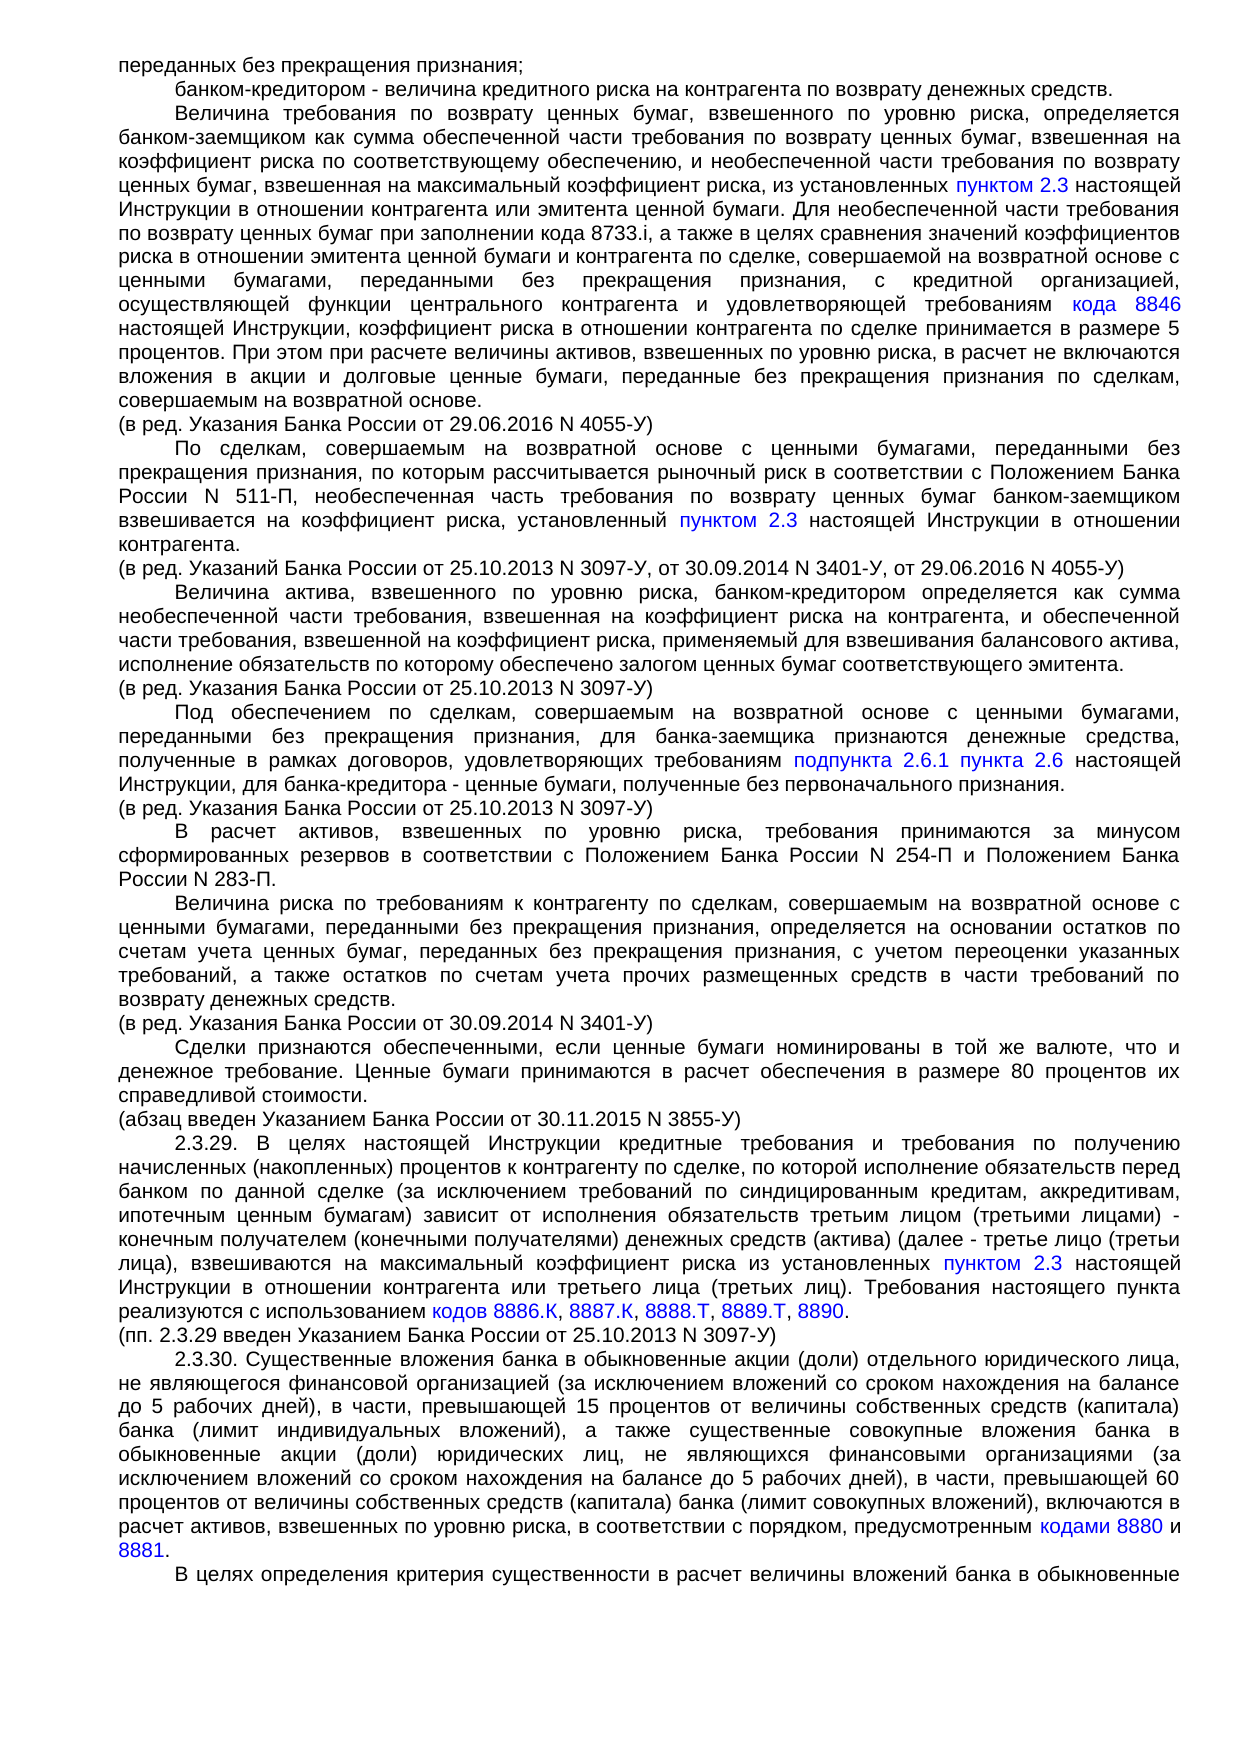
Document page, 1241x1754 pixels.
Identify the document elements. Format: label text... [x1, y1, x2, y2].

text 2.3.30. Существенные вложения банка в обыкновенные акции (доли) отдельного юридического лица, не являющегося финансовой организацией (за исключением вложений со сроком нахождения на балансе до 5 рабочих дней), в части, превышающей 15 процентов от величины собственных средств (капитала) банка (лимит индивидуальных вложений), а также существенные совокупные вложения банка в обыкновенные акции (доли) юридических лиц, не являющихся финансовыми организациями (за исключением вложений со сроком нахождения на балансе до 5 рабочих дней), в части, превышающей 60 процентов от величины собственных средств (капитала) банка (лимит совокупных вложений), включаются в расчет активов, взвешенных по уровню риска, в соответствии с порядком, предусмотренным кодами 8880 и 8881. [118, 1346, 1181, 1562]
text В расчет активов, взвешенных по уровню риска, требования принимаются за минусом сформированных резервов в соответствии с Положением Банка России N 254-П и Положением Банка России N 283-П. [118, 819, 1181, 891]
text банком-кредитором - величина кредитного риска на контрагента по возврату денежных средств. [118, 77, 1181, 101]
text Под обеспечением по сделкам, совершаемым на возвратной основе с ценными бумагами, переданными без прекращения признания, для банка-заемщика признаются денежные средства, полученные в рамках договоров, удовлетворяющих требованиям подпункта 2.6.1 пункта 2.6 настоящей Инструкции, для банка-кредитора - ценные бумаги, полученные без первоначального признания. [118, 699, 1181, 795]
text (в ред. Указания Банка России от 25.10.2013 N 3097-У) [118, 676, 1181, 699]
text (в ред. Указания Банка России от 29.06.2016 N 4055-У) [118, 412, 1181, 436]
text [118, 1562, 1181, 1586]
text (в ред. Указания Банка России от 30.09.2014 N 3401-У) [118, 1011, 1181, 1035]
text (пп. 2.3.29 введен Указанием Банка России от 25.10.2013 N 3097-У) [118, 1322, 1181, 1346]
text (в ред. Указания Банка России от 25.10.2013 N 3097-У) [118, 795, 1181, 819]
text Сделки признаются обеспеченными, если ценные бумаги номинированы в той же валюте, что и денежное требование. Ценные бумаги принимаются в расчет обеспечения в размере 80 процентов их справедливой стоимости. [118, 1035, 1181, 1107]
text Величина актива, взвешенного по уровню риска, банком-кредитором определяется как сумма необеспеченной части требования, взвешенная на коэффициент риска на контрагента, и обеспеченной части требования, взвешенной на коэффициент риска, применяемый для взвешивания балансового актива, исполнение обязательств по которому обеспечено залогом ценных бумаг соответствующего эмитента. [118, 580, 1181, 676]
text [118, 53, 1181, 77]
text Величина требования по возврату ценных бумаг, взвешенного по уровню риска, определяется банком-заемщиком как сумма обеспеченной части требования по возврату ценных бумаг, взвешенная на коэффициент риска по соответствующему обеспечению, и необеспеченной части требования по возврату ценных бумаг, взвешенная на максимальный коэффициент риска, из установленных пунктом 2.3 настоящей Инструкции в отношении контрагента или эмитента ценной бумаги. Для необеспеченной части требования по возврату ценных бумаг при заполнении кода 8733.i, а также в целях сравнения значений коэффициентов риска в отношении эмитента ценной бумаги и контрагента по сделке, совершаемой на возвратной основе с ценными бумагами, переданными без прекращения признания, с кредитной организацией, осуществляющей функции центрального контрагента и удовлетворяющей требованиям кода 8846 настоящей Инструкции, коэффициент риска в отношении контрагента по сделке принимается в размере 5 процентов. При этом при расчете величины активов, взвешенных по уровню риска, в расчет не включаются вложения в акции и долговые ценные бумаги, переданные без прекращения признания по сделкам, совершаемым на возвратной основе. [118, 101, 1181, 412]
text (в ред. Указаний Банка России от 25.10.2013 N 3097-У, от 30.09.2014 N 3401-У, от 29.06.2016 N 4055-У) [118, 556, 1181, 580]
text Величина риска по требованиям к контрагенту по сделкам, совершаемым на возвратной основе с ценными бумагами, переданными без прекращения признания, определяется на основании остатков по счетам учета ценных бумаг, переданных без прекращения признания, с учетом переоценки указанных требований, а также остатков по счетам учета прочих размещенных средств в части требований по возврату денежных средств. [118, 891, 1181, 1011]
text 2.3.29. В целях настоящей Инструкции кредитные требования и требования по получению начисленных (накопленных) процентов к контрагенту по сделке, по которой исполнение обязательств перед банком по данной сделке (за исключением требований по синдицированным кредитам, аккредитивам, ипотечным ценным бумагам) зависит от исполнения обязательств третьим лицом (третьими лицами) - конечным получателем (конечными получателями) денежных средств (актива) (далее - третье лицо (третьи лица), взвешиваются на максимальный коэффициент риска из установленных пунктом 2.3 настоящей Инструкции в отношении контрагента или третьего лица (третьих лиц). Требования настоящего пункта реализуются с использованием кодов 8886.К, 8887.К, 8888.Т, 8889.Т, 8890. [118, 1131, 1181, 1322]
text (абзац введен Указанием Банка России от 30.11.2015 N 3855-У) [118, 1107, 1181, 1131]
text По сделкам, совершаемым на возвратной основе с ценными бумагами, переданными без прекращения признания, по которым рассчитывается рыночный риск в соответствии с Положением Банка России N 511-П, необеспеченная часть требования по возврату ценных бумаг банком-заемщиком взвешивается на коэффициент риска, установленный пунктом 2.3 настоящей Инструкции в отношении контрагента. [118, 436, 1181, 556]
